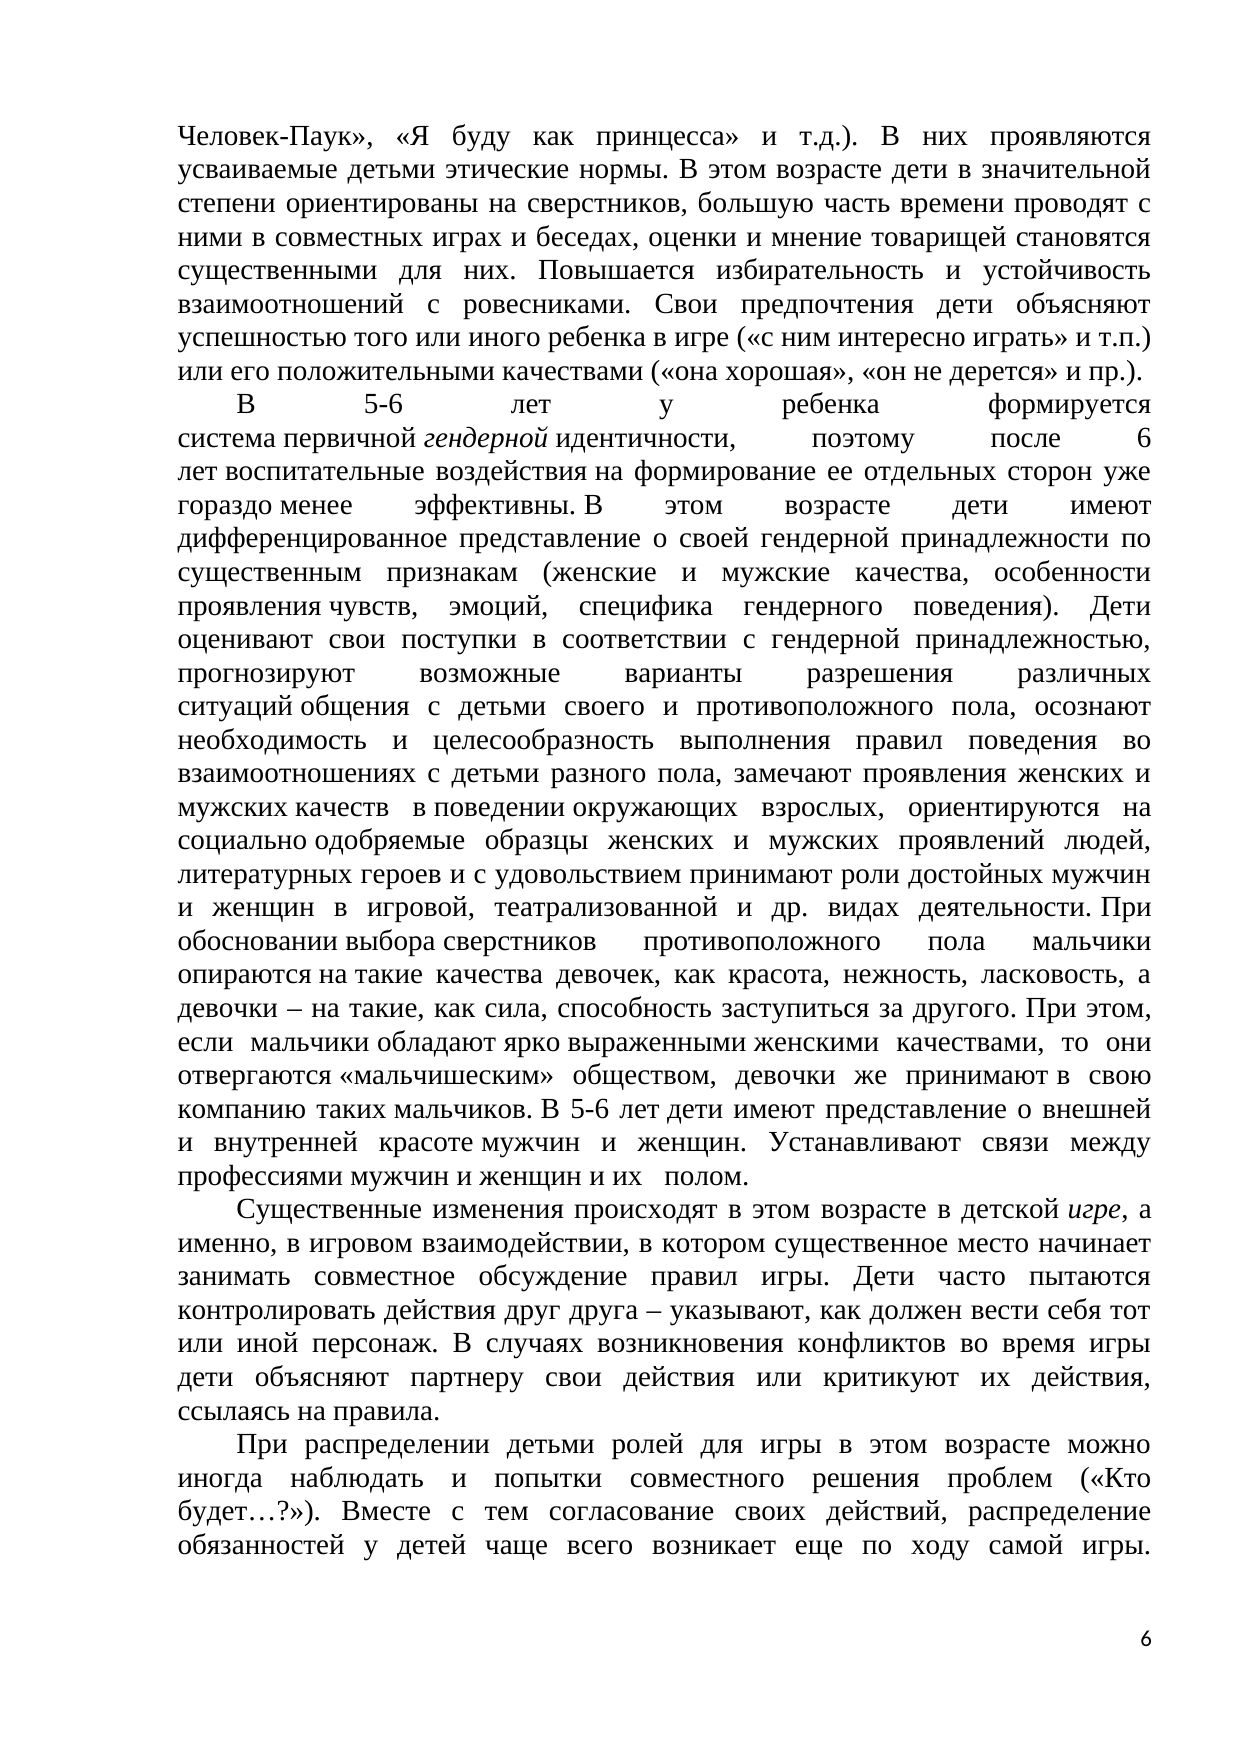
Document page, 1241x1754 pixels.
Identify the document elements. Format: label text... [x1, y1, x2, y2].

text В 5-6 лет у ребенка формируется система первичной гендерной идентичности, поэтому после 6 лет воспитательные воздействия на формирование ее отдельных сторон уже гораздо менее эффективны. В этом возрасте дети имеют дифференцированное представление о своей гендерной принадлежности по существенным признакам (женские и мужские качества, особенности проявления чувств, эмоций, специфика гендерного поведения). Дети оценивают свои поступки в соответствии с гендерной принадлежностью, прогнозируют возможные варианты разрешения различных ситуаций общения с детьми своего и противоположного пола, осознают необходимость и целесообразность выполнения правил поведения во взаимоотношениях с детьми разного пола, замечают проявления женских и мужских качеств в поведении окружающих взрослых, ориентируются на социально одобряемые образцы женских и мужских проявлений людей, литературных героев и с удовольствием принимают роли достойных мужчин и женщин в игровой, театрализованной и др. видах деятельности. При обосновании выбора сверстников противоположного пола мальчики опираются на такие качества девочек, как красота, нежность, ласковость, а девочки – на такие, как сила, способность заступиться за другого. При этом, если мальчики обладают ярко выраженными женскими качествами, то они отвергаются «мальчишеским» обществом, девочки же принимают в свою компанию таких мальчиков. В 5-6 лет дети имеют представление о внешней и внутренней красоте мужчин и женщин. Устанавливают связи между профессиями мужчин и женщин и их полом. [177, 386, 1152, 1191]
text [177, 1426, 1152, 1560]
text Существенные изменения происходят в этом возрасте в детской игре, а именно, в игровом взаимодействии, в котором существенное место начинает занимать совместное обсуждение правил игры. Дети часто пытаются контролировать действия друг друга – указывают, как должен вести себя тот или иной персонаж. В случаях возникновения конфликтов во время игры дети объясняют партнеру свои действия или критикуют их действия, ссылаясь на правила. [177, 1191, 1152, 1426]
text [177, 118, 1152, 386]
